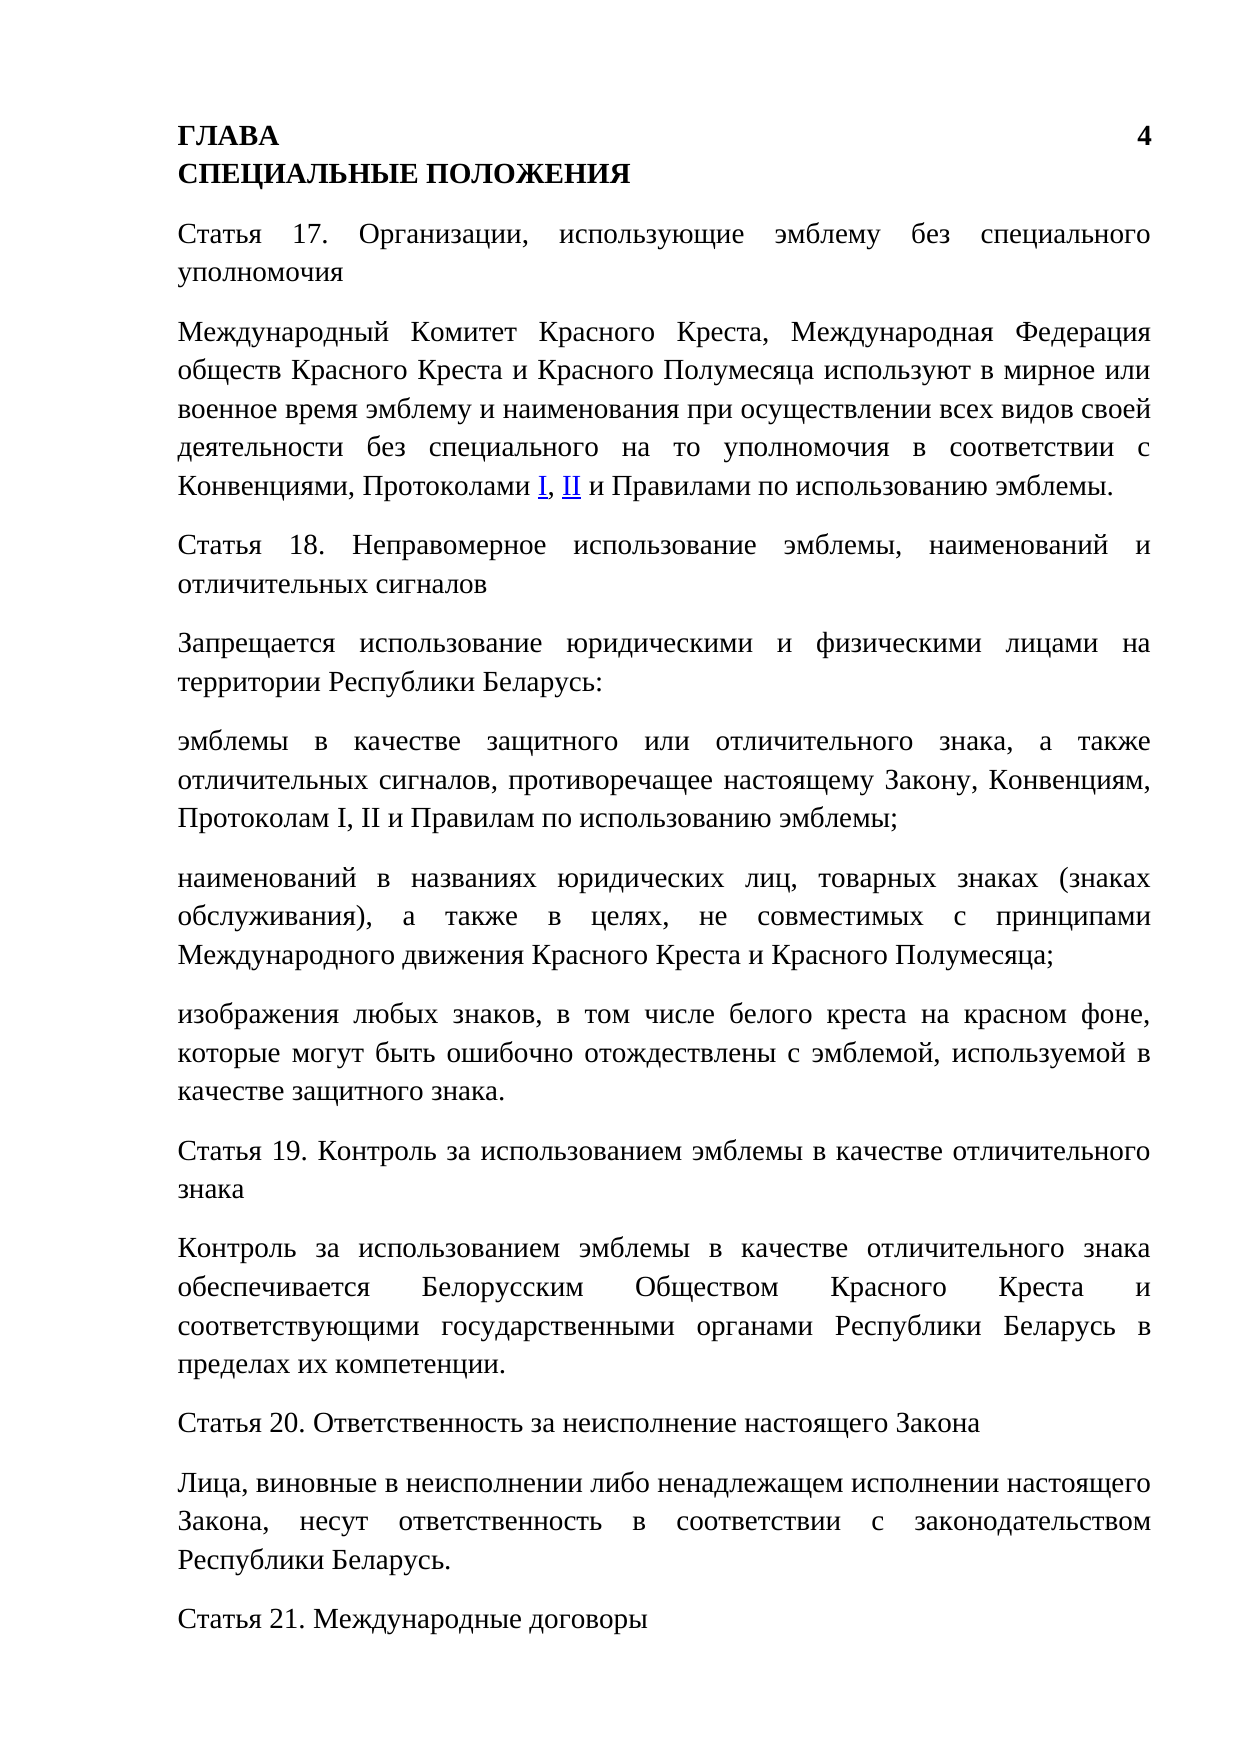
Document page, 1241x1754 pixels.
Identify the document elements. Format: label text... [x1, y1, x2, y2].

text Запрещается использование юридическими и физическими лицами на территории Республики Беларусь: [177, 625, 1152, 697]
text Международный Комитет Красного Креста, Международная Федерация обществ Красного Креста и Красного Полумесяца используют в мирное или военное время эмблему и наименования при осуществлении всех видов своей деятельности без специального на то уполномочия в соответствии с Конвенциями, Протоколами I, II и Правилами по использованию эмблемы. [177, 314, 1152, 502]
text Статья 21. Международные договоры [177, 1601, 1152, 1635]
text Статья 20. Ответственность за неисполнение настоящего Закона [177, 1406, 1152, 1439]
text Контроль за использованием эмблемы в качестве отличительного знака обеспечивается Белорусским Обществом Красного Креста и соответствующими государственными органами Республики Беларусь в пределах их компетенции. [177, 1231, 1152, 1380]
text Статья 17. Организации, использующие эмблему без специального уполномочия [177, 216, 1152, 288]
text изображения любых знаков, в том числе белого креста на красном фоне, которые могут быть ошибочно отождествлены с эмблемой, используемой в качестве защитного знака. [177, 996, 1152, 1107]
text Статья 18. Неправомерное использование эмблемы, наименований и отличительных сигналов [177, 527, 1152, 599]
text наименований в названиях юридических лиц, товарных знаках (знаках обслуживания), а также в целях, не совместимых с принципами Международного движения Красного Креста и Красного Полумесяца; [177, 860, 1152, 970]
text Лица, виновные в неисполнении либо ненадлежащем исполнении настоящего Закона, несут ответственность в соответствии с законодательством Республики Беларусь. [177, 1465, 1152, 1576]
text эмблемы в качестве защитного или отличительного знака, а также отличительных сигналов, противоречащее настоящему Закону, Конвенциям, Протоколам I, II и Правилам по использованию эмблемы; [177, 723, 1152, 834]
text ГЛАВА 4 СПЕЦИАЛЬНЫЕ ПОЛОЖЕНИЯ [177, 118, 1152, 190]
text Статья 19. Контроль за использованием эмблемы в качестве отличительного знака [177, 1133, 1152, 1205]
